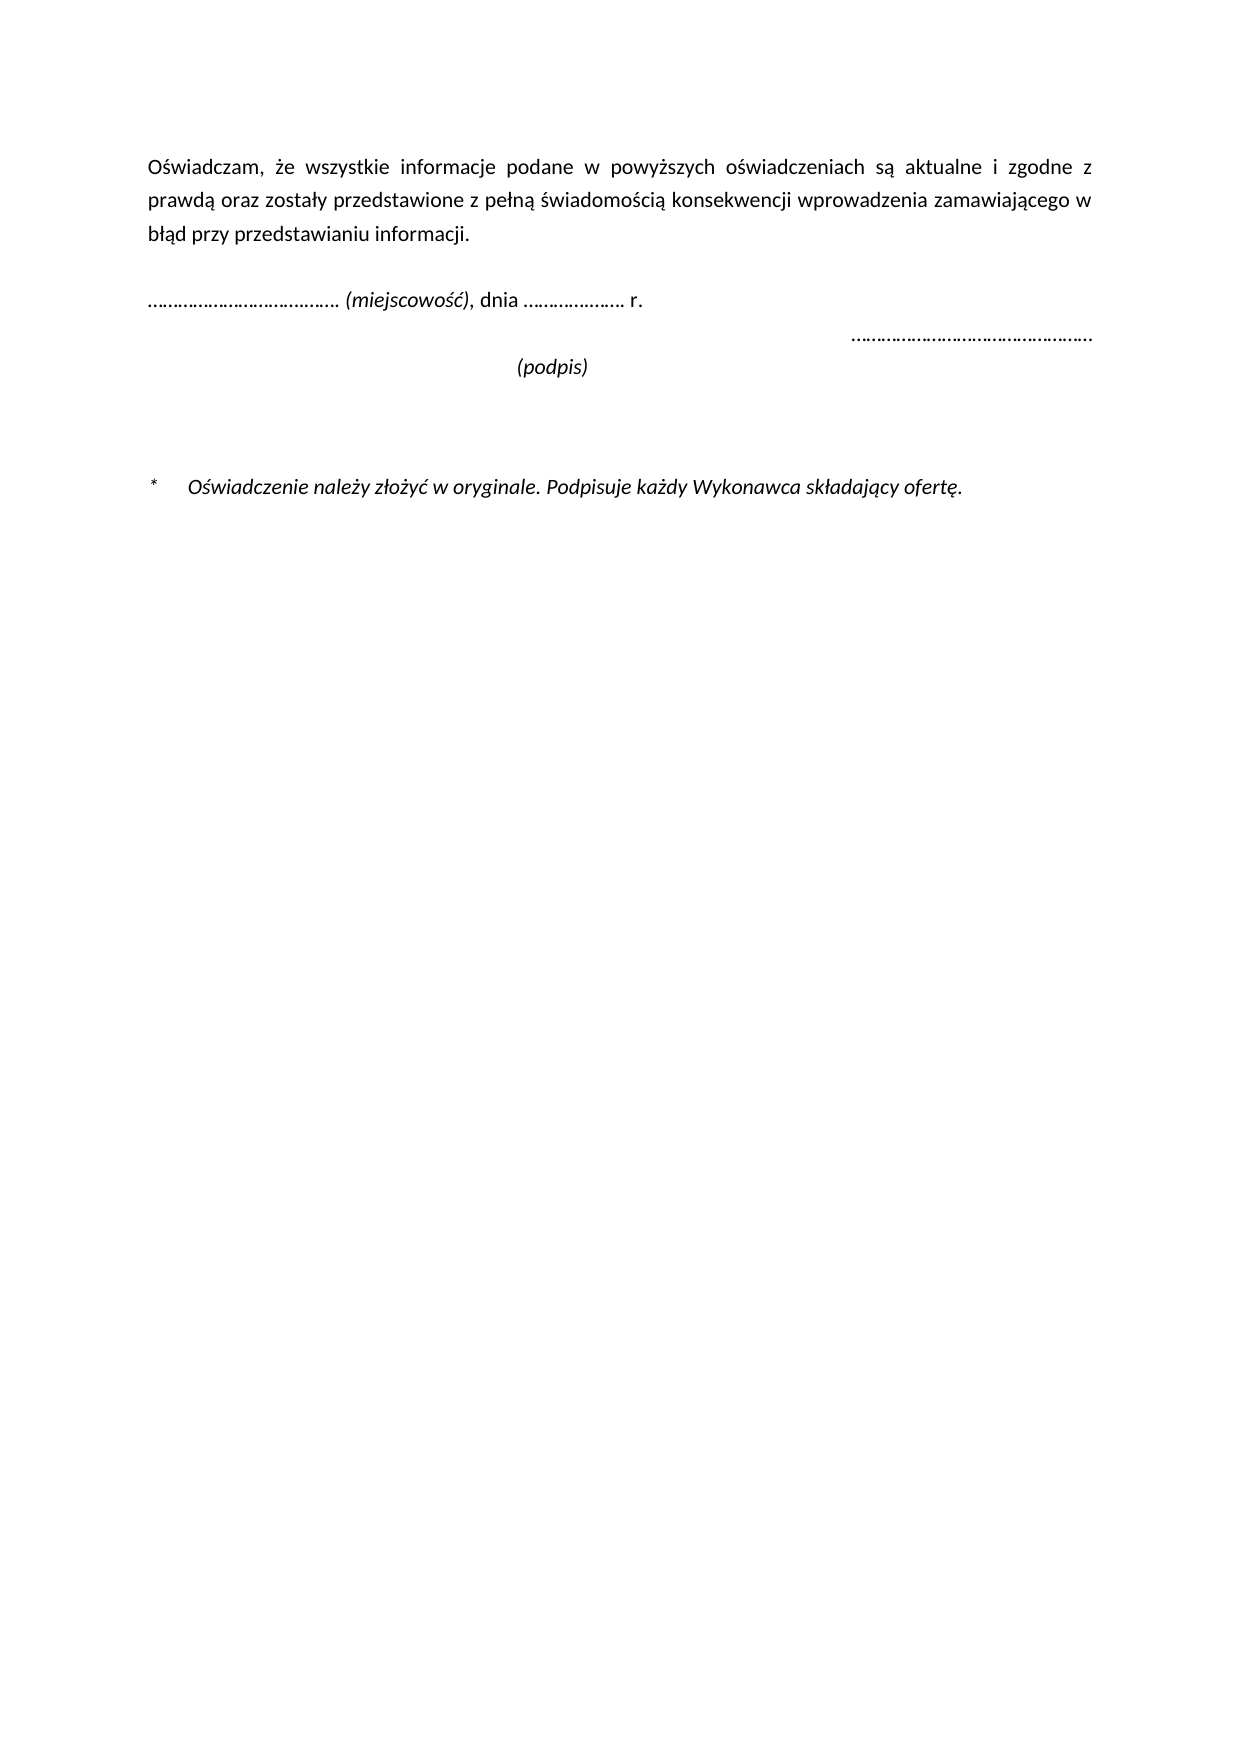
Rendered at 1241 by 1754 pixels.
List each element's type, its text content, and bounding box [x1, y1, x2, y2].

text Oświadczam, że wszystkie informacje podane w powyższych oświadczeniach są aktualne i zgodne z prawdą oraz zostały przedstawione z pełną świadomością konsekwencji wprowadzenia zamawiającego w błąd przy przedstawianiu informacji. [148, 148, 1093, 248]
text * Oświadczenie należy złożyć w oryginale. Podpisuje każdy Wykonawca składający ofertę. [148, 473, 1093, 499]
text ………………………….……. (miejscowość), dnia ………….……. r. [148, 281, 1093, 314]
text ………………………………………… [148, 314, 1093, 348]
text (podpis) [148, 348, 1093, 381]
